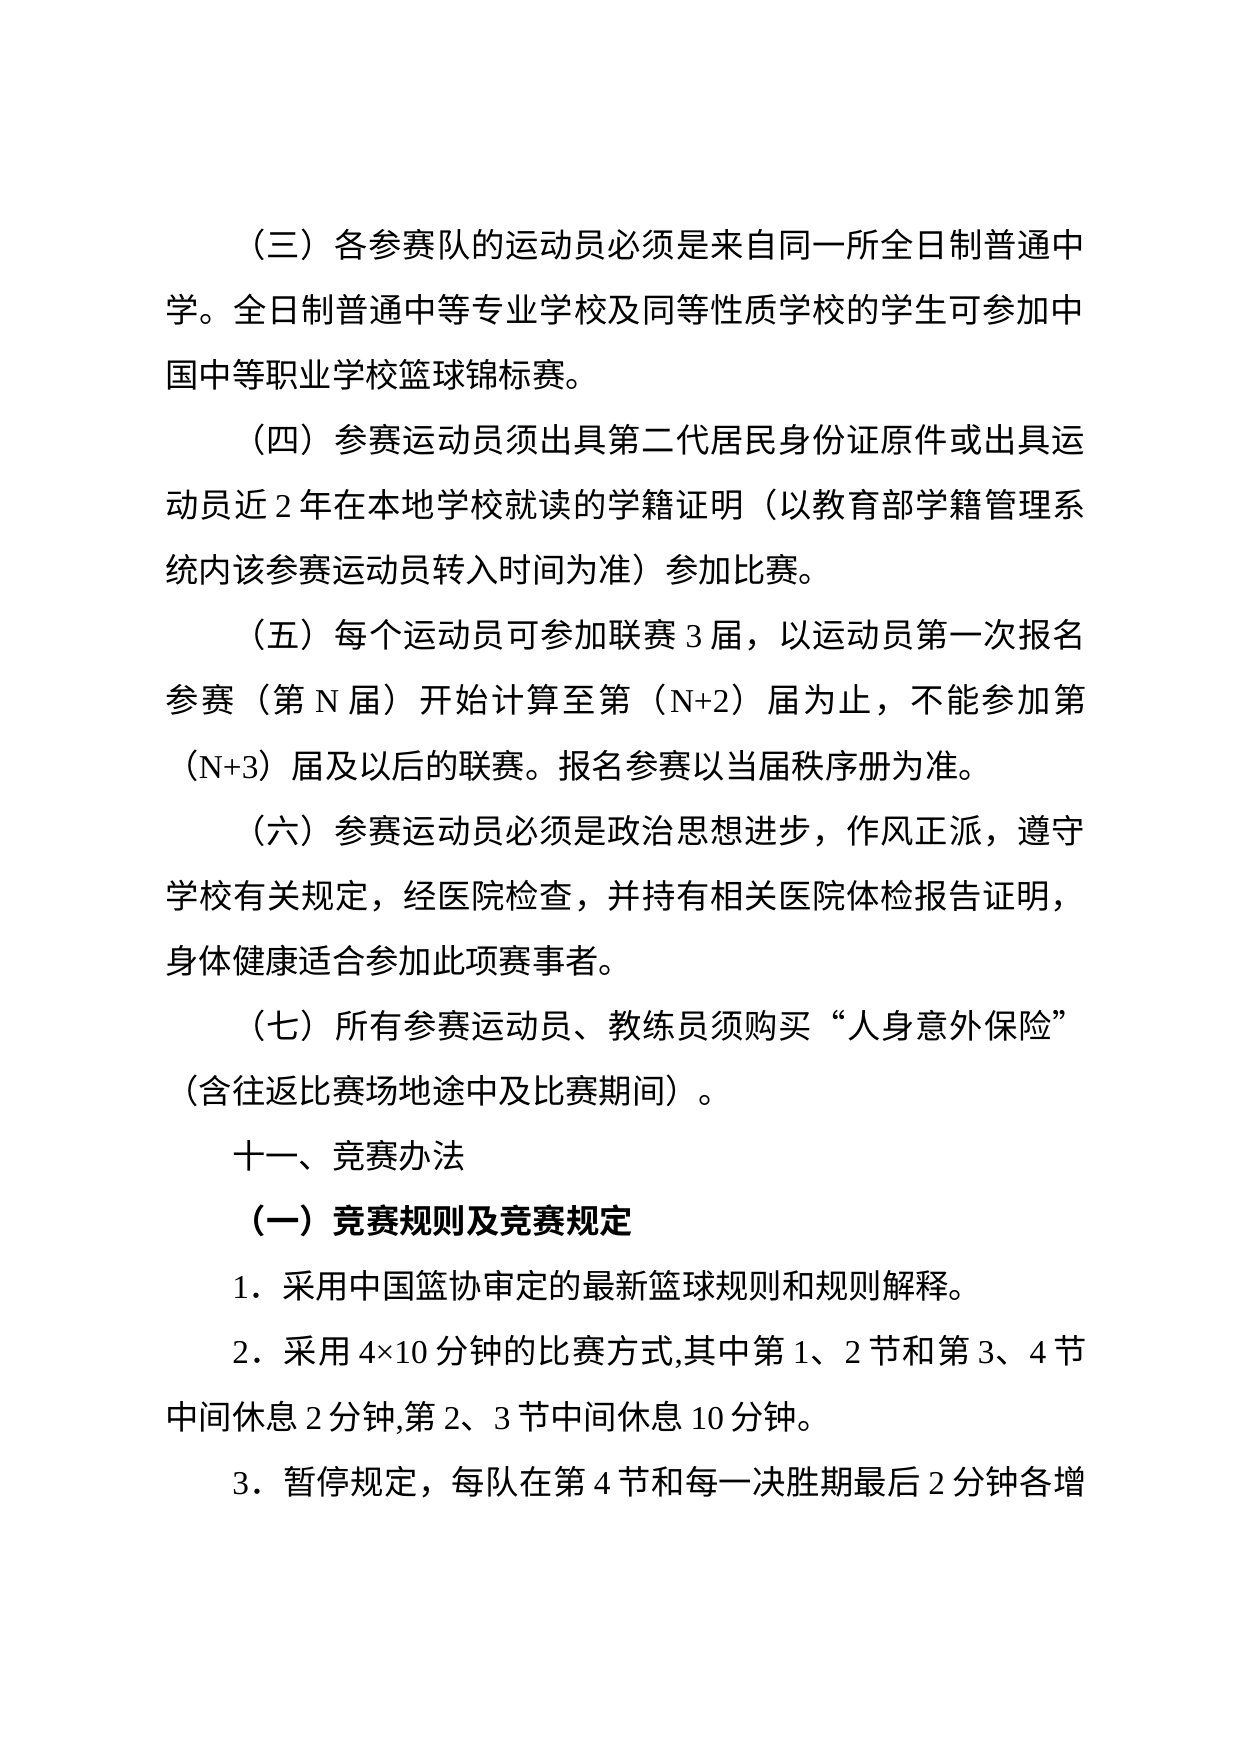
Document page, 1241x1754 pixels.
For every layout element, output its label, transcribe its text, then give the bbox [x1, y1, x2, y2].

text 1．采用中国篮协审定的最新篮球规则和规则解释。 [165, 1260, 1087, 1308]
text （五）每个运动员可参加联赛3届，以运动员第一次报名参赛（第N届）开始计算至第（N+2）届为止，不能参加第（N+3）届及以后的联赛。报名参赛以当届秩序册为准。 [165, 609, 1087, 788]
text 十一、竞赛办法 [165, 1130, 1087, 1178]
text （六）参赛运动员必须是政治思想进步，作风正派，遵守学校有关规定，经医院检查，并持有相关医院体检报告证明，身体健康适合参加此项赛事者。 [165, 804, 1087, 983]
text （三）各参赛队的运动员必须是来自同一所全日制普通中学。全日制普通中等专业学校及同等性质学校的学生可参加中国中等职业学校篮球锦标赛。 [165, 218, 1087, 397]
text （七）所有参赛运动员、教练员须购买“人身意外保险”（含往返比赛场地途中及比赛期间）。 [165, 1000, 1087, 1113]
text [165, 1456, 1087, 1504]
text （四）参赛运动员须出具第二代居民身份证原件或出具运动员近2年在本地学校就读的学籍证明（以教育部学籍管理系统内该参赛运动员转入时间为准）参加比赛。 [165, 414, 1087, 592]
text 2．采用4×10分钟的比赛方式,其中第1、2节和第3、4节中间休息2分钟,第2、3节中间休息10分钟。 [165, 1325, 1087, 1439]
text （一）竞赛规则及竞赛规定 [165, 1195, 1087, 1243]
